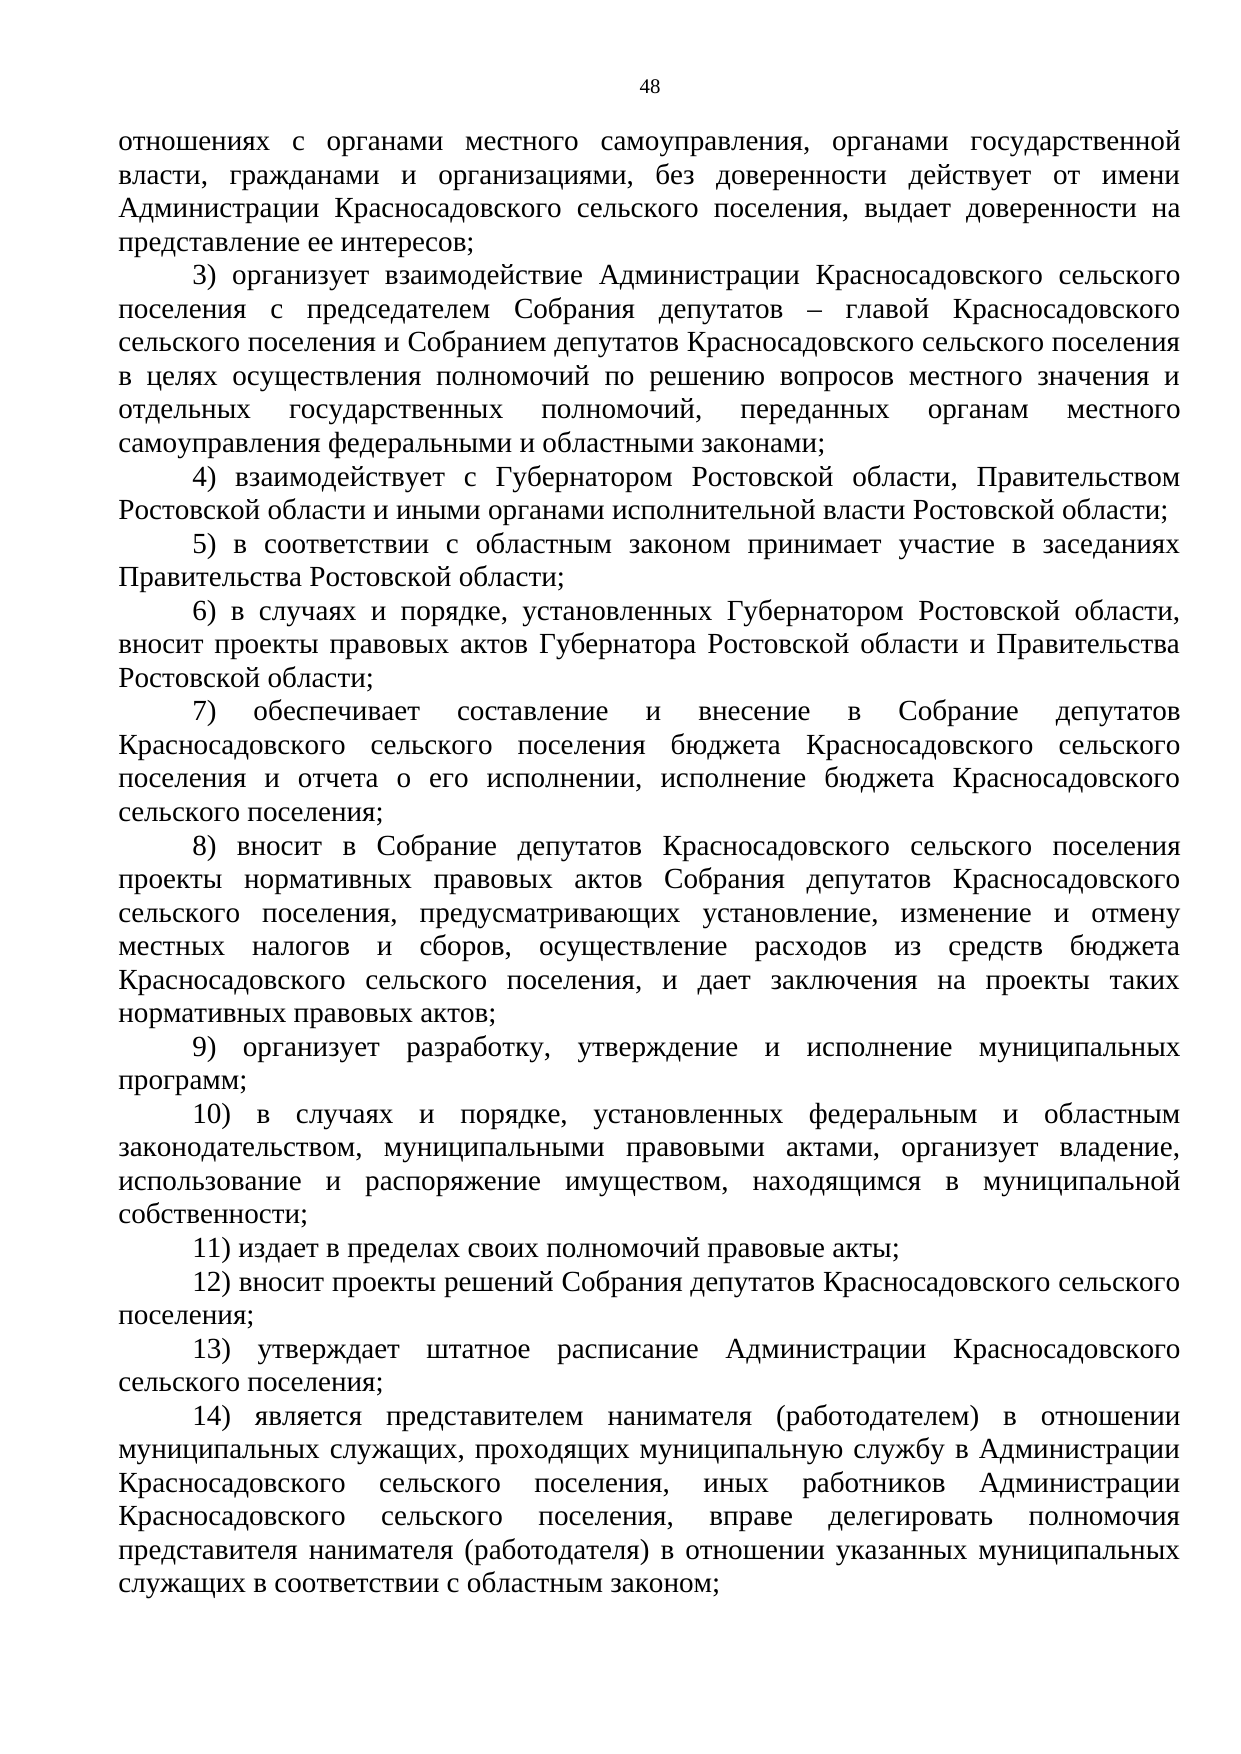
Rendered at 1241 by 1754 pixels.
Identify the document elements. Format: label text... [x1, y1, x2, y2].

text 13) утверждает штатное расписание Администрации Красносадовского сельского поселения; [118, 1331, 1181, 1398]
text 4) взаимодействует с Губернатором Ростовской области, Правительством Ростовской области и иными органами исполнительной власти Ростовской области; [118, 459, 1181, 526]
text 5) в соответствии с областным законом принимает участие в заседаниях Правительства Ростовской области; [118, 526, 1181, 593]
text 9) организует разработку, утверждение и исполнение муниципальных программ; [118, 1029, 1181, 1096]
text 14) является представителем нанимателя (работодателем) в отношении муниципальных служащих, проходящих муниципальную службу в Администрации Красносадовского сельского поселения, иных работников Администрации Красносадовского сельского поселения, вправе делегировать полномочия представителя нанимателя (работодателя) в отношении указанных муниципальных служащих в соответствии с областным законом; [118, 1398, 1181, 1599]
text 8) вносит в Собрание депутатов Красносадовского сельского поселения проекты нормативных правовых актов Собрания депутатов Красносадовского сельского поселения, предусматривающих установление, изменение и отмену местных налогов и сборов, осуществление расходов из средств бюджета Красносадовского сельского поселения, и дает заключения на проекты таких нормативных правовых актов; [118, 828, 1181, 1029]
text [118, 123, 1181, 257]
text 6) в случаях и порядке, установленных Губернатором Ростовской области, вносит проекты правовых актов Губернатора Ростовской области и Правительства Ростовской области; [118, 593, 1181, 693]
text 11) издает в пределах своих полномочий правовые акты; [118, 1230, 1181, 1264]
text 7) обеспечивает составление и внесение в Собрание депутатов Красносадовского сельского поселения бюджета Красносадовского сельского поселения и отчета о его исполнении, исполнение бюджета Красносадовского сельского поселения; [118, 693, 1181, 828]
text 10) в случаях и порядке, установленных федеральным и областным законодательством, муниципальными правовыми актами, организует владение, использование и распоряжение имуществом, находящимся в муниципальной собственности; [118, 1096, 1181, 1230]
text 3) организует взаимодействие Администрации Красносадовского сельского поселения с председателем Собрания депутатов – главой Красносадовского сельского поселения и Собранием депутатов Красносадовского сельского поселения в целях осуществления полномочий по решению вопросов местного значения и отдельных государственных полномочий, переданных органам местного самоуправления федеральными и областными законами; [118, 257, 1181, 459]
text 12) вносит проекты решений Собрания депутатов Красносадовского сельского поселения; [118, 1264, 1181, 1331]
